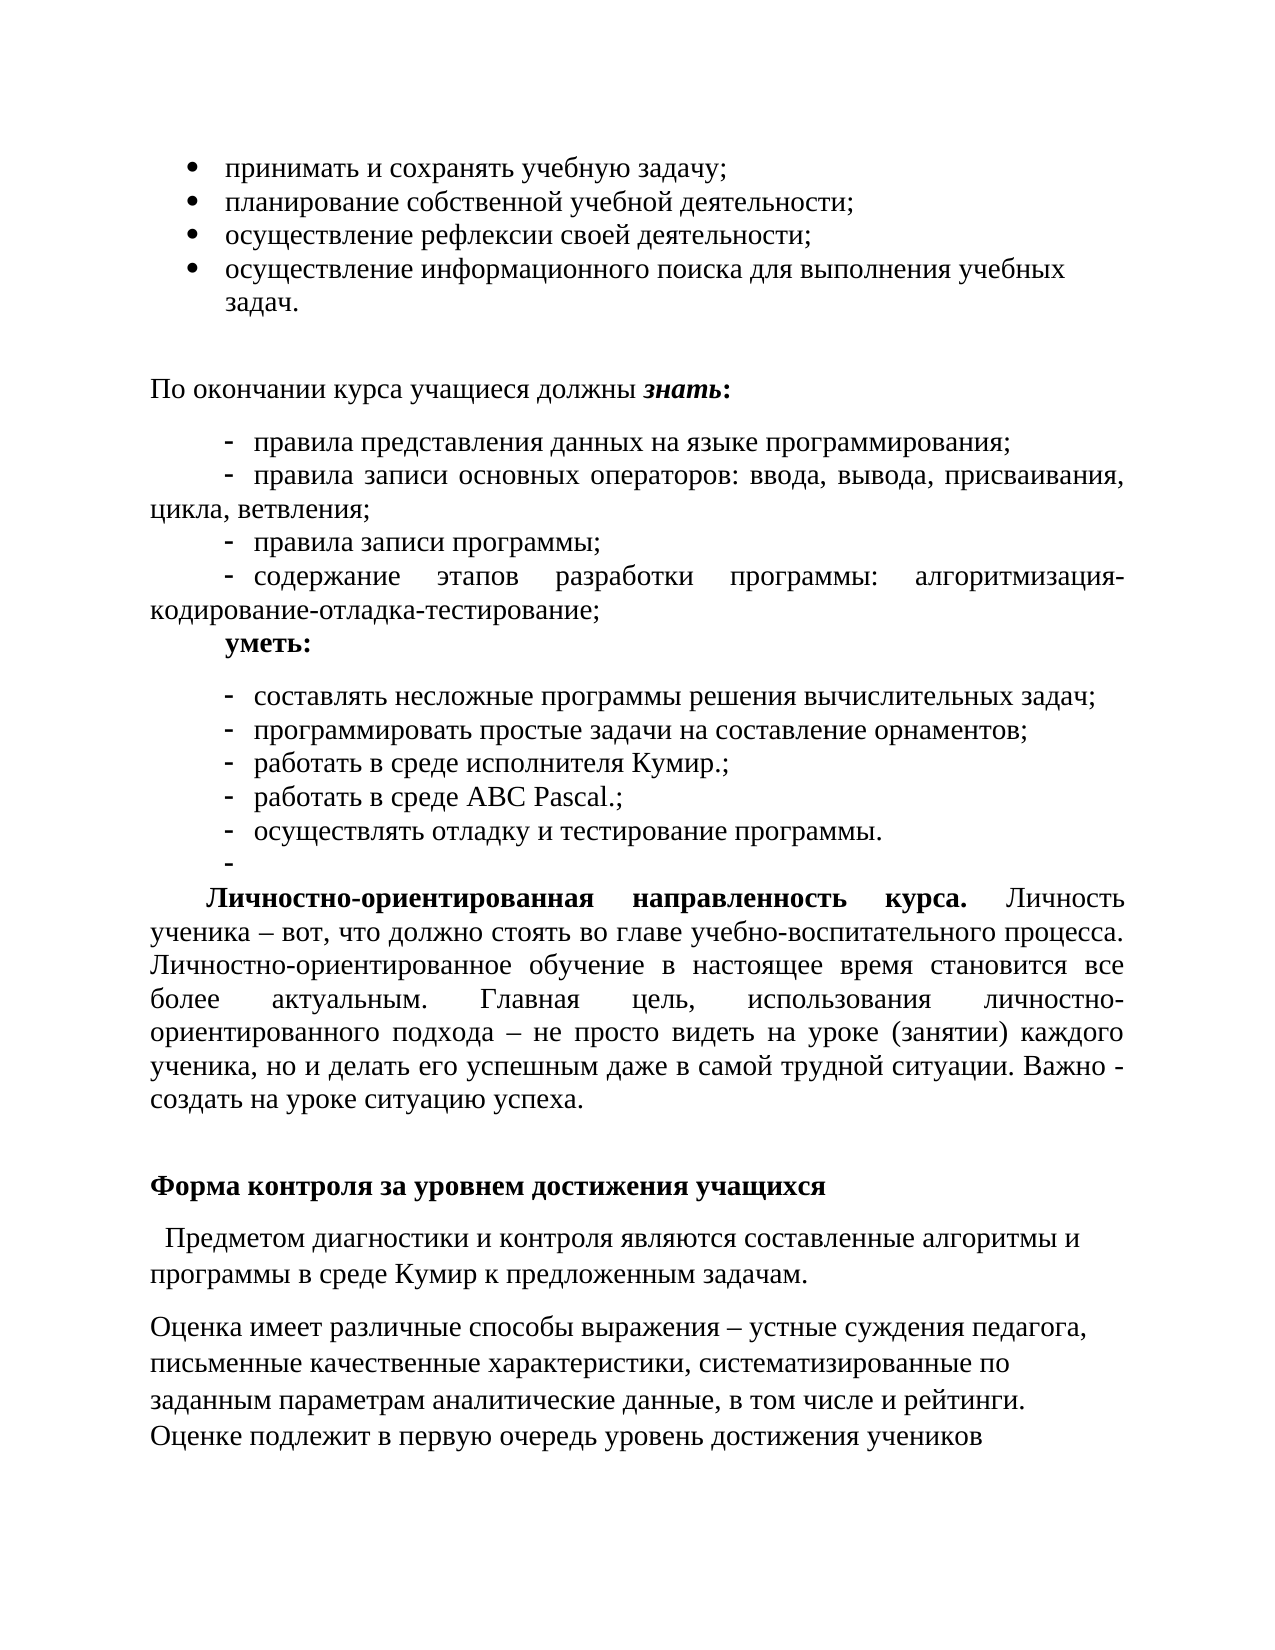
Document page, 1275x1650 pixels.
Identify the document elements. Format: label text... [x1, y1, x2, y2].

list правила представления данных на языке программирования; [150, 424, 1125, 457]
list правила записи основных операторов: ввода, вывода, присваивания, цикла, ветвления; [150, 457, 1125, 524]
text По окончании курса учащиеся должны знать: [150, 371, 1125, 404]
text уметь: [150, 625, 1125, 659]
list принимать и сохранять учебную задачу; [187, 150, 1125, 184]
list программировать простые задачи на составление орнаментов; [150, 712, 1125, 746]
list работать в среде исполнителя Кумир.; [150, 746, 1125, 779]
list осуществление информационного поиска для выполнения учебных задач. [187, 251, 1125, 318]
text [150, 1309, 1125, 1451]
list осуществление рефлексии своей деятельности; [187, 217, 1125, 251]
list планирование собственной учебной деятельности; [187, 184, 1125, 217]
list содержание этапов разработки программы: алгоритмизация-кодирование-отладка-тестирование; [150, 558, 1125, 625]
text Личностно-ориентированная направленность курса. Личность ученика – вот, что должно стоять во главе учебно-воспитательного процесса. Личностно-ориентированное обучение в настоящее время становится все более актуальным. Главная цель, использования личностно-ориентированного подхода – не просто видеть на уроке (занятии) каждого ученика, но и делать его успешным даже в самой трудной ситуации. Важно - создать на уроке ситуацию успеха. [150, 880, 1125, 1115]
text Форма контроля за уровнем достижения учащихся [150, 1168, 1125, 1201]
text Предметом диагностики и контроля являются составленные алгоритмы и программы в среде Кумир к предложенным задачам. [150, 1221, 1125, 1290]
list составлять несложные программы решения вычислительных задач; [150, 678, 1125, 712]
list правила записи программы; [150, 524, 1125, 558]
list работать в среде ABC Pascal.; [150, 779, 1125, 813]
list осуществлять отладку и тестирование программы. [150, 813, 1125, 846]
